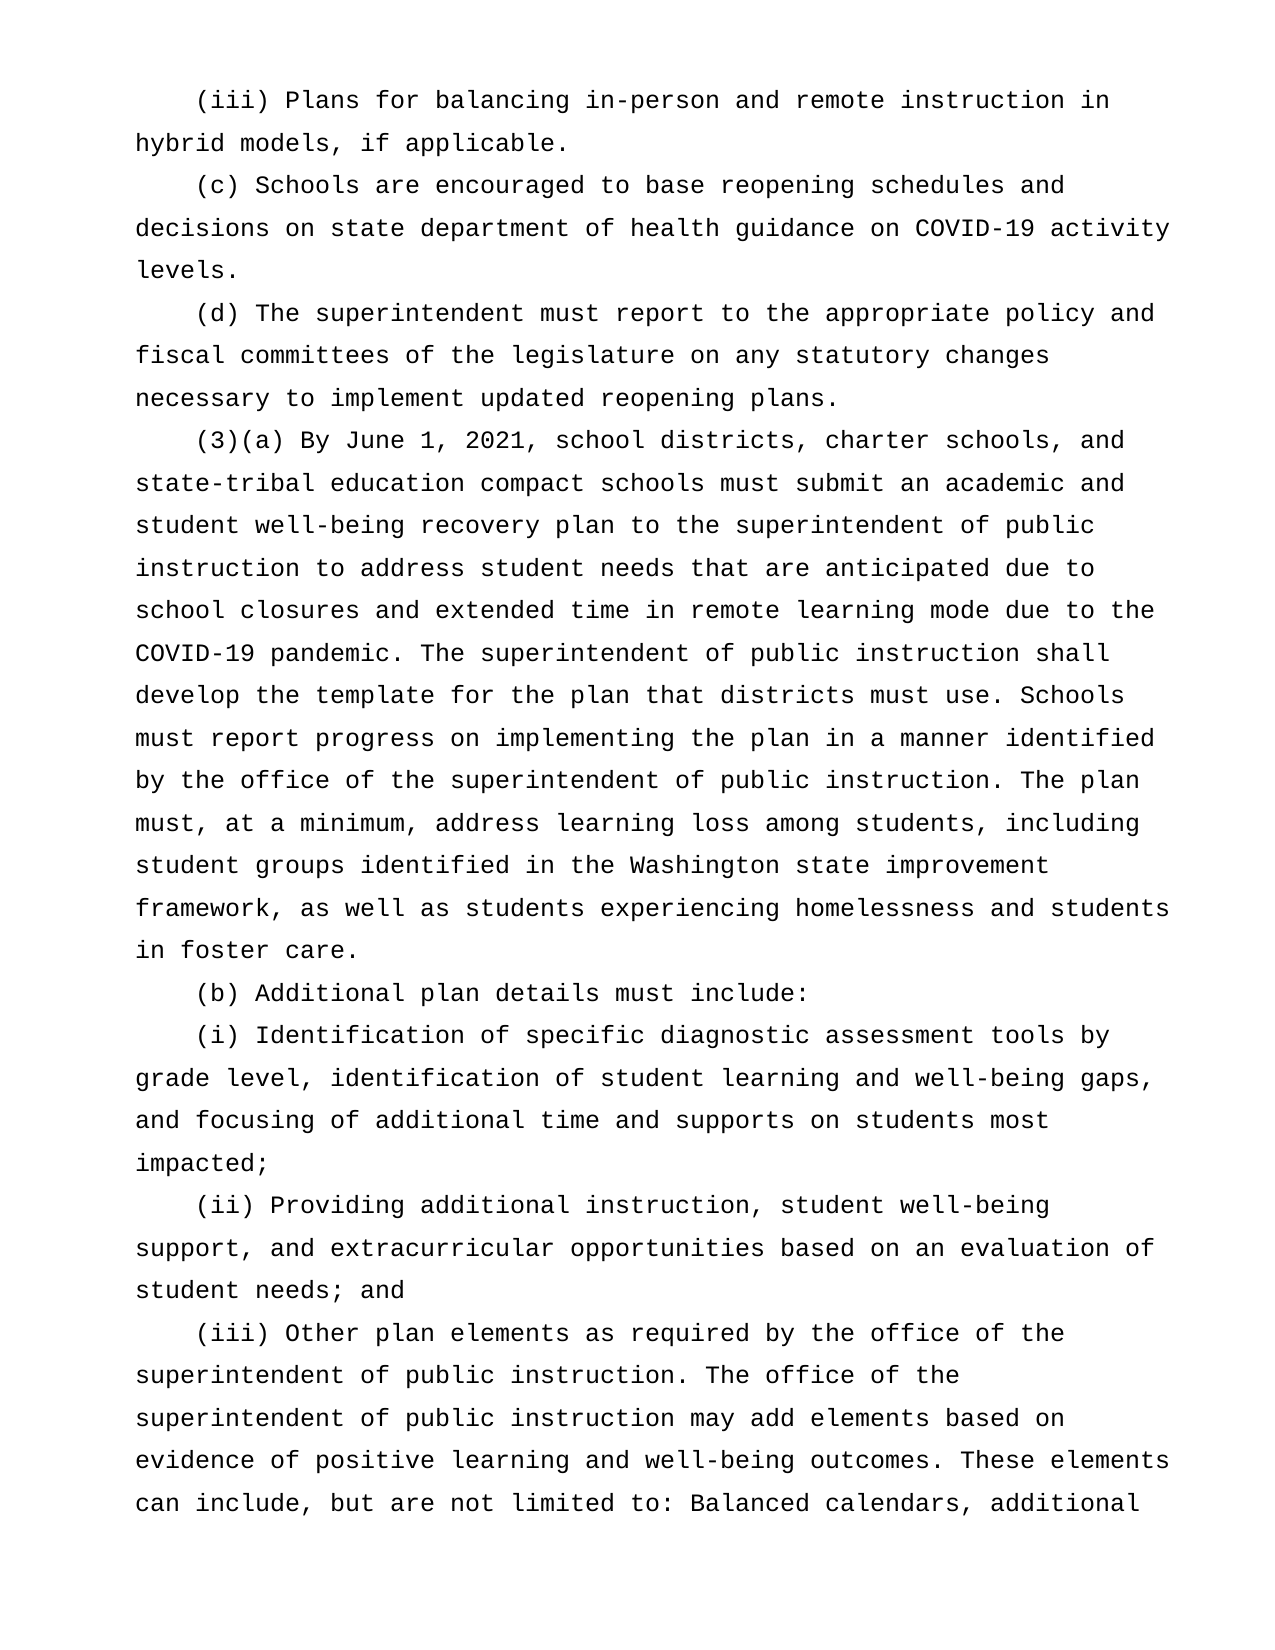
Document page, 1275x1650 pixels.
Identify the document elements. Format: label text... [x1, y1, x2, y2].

text (b) Additional plan details must include: [135, 967, 1170, 1010]
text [135, 1307, 1170, 1520]
text (c) Schools are encouraged to base reopening schedules and decisions on state department of health guidance on COVID-19 activity levels. [135, 160, 1170, 287]
text (d) The superintendent must report to the appropriate policy and fiscal committees of the legislature on any statutory changes necessary to implement updated reopening plans. [135, 287, 1170, 415]
text (i) Identification of specific diagnostic assessment tools by grade level, identification of student learning and well-being gaps, and focusing of additional time and supports on students most impacted; [135, 1010, 1170, 1180]
text (iii) Plans for balancing in-person and remote instruction in hybrid models, if applicable. [135, 75, 1170, 160]
text (3)(a) By June 1, 2021, school districts, charter schools, and state-tribal education compact schools must submit an academic and student well-being recovery plan to the superintendent of public instruction to address student needs that are anticipated due to school closures and extended time in remote learning mode due to the COVID-19 pandemic. The superintendent of public instruction shall develop the template for the plan that districts must use. Schools must report progress on implementing the plan in a manner identified by the office of the superintendent of public instruction. The plan must, at a minimum, address learning loss among students, including student groups identified in the Washington state improvement framework, as well as students experiencing homelessness and students in foster care. [135, 415, 1170, 967]
text (ii) Providing additional instruction, student well-being support, and extracurricular opportunities based on an evaluation of student needs; and [135, 1180, 1170, 1307]
